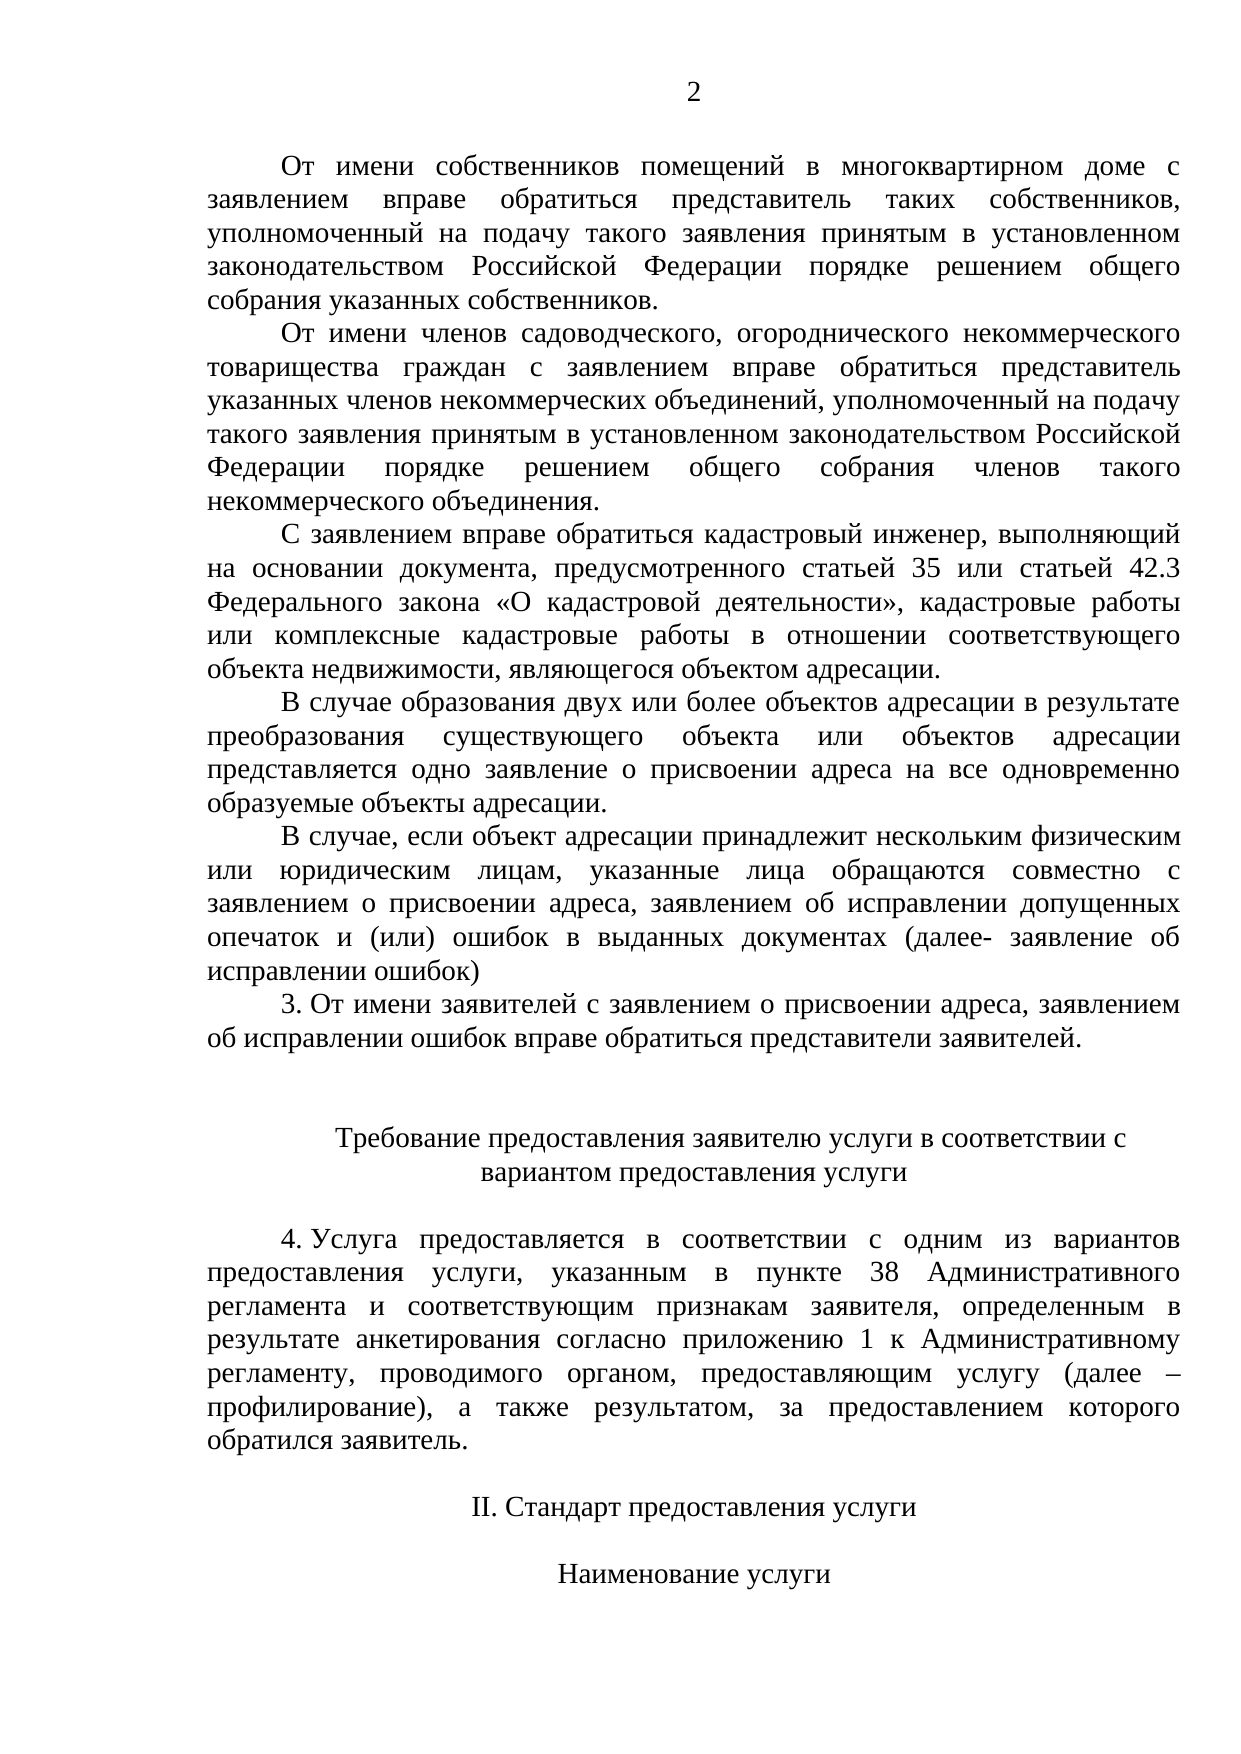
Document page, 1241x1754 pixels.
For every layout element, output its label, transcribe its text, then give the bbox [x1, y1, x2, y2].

title II. Стандарт предоставления услуги [207, 1489, 1181, 1523]
text В случае образования двух или более объектов адресации в результате преобразования существующего объекта или объектов адресации представляется одно заявление о присвоении адреса на все одновременно образуемые объекты адресации. [207, 684, 1181, 818]
text С заявлением вправе обратиться кадастровый инженер, выполняющий на основании документа, предусмотренного статьей 35 или статьей 42.3 Федерального закона «О кадастровой деятельности», кадастровые работы или комплексные кадастровые работы в отношении соответствующего объекта недвижимости, являющегося объектом адресации. [207, 517, 1181, 684]
text От имени членов садоводческого, огороднического некоммерческого товарищества граждан с заявлением вправе обратиться представитель указанных членов некоммерческих объединений, уполномоченный на подачу такого заявления принятым в установленном законодательством Российской Федерации порядке решением общего собрания членов такого некоммерческого объединения. [207, 315, 1181, 517]
text 3. От имени заявителей с заявлением о присвоении адреса, заявлением об исправлении ошибок вправе обратиться представители заявителей. [207, 986, 1181, 1053]
text В случае, если объект адресации принадлежит нескольким физическим или юридическим лицам, указанные лица обращаются совместно с заявлением о присвоении адреса, заявлением об исправлении допущенных опечаток и (или) ошибок в выданных документах (далее- заявление об исправлении ошибок) [207, 818, 1181, 986]
text Наименование услуги [207, 1556, 1181, 1590]
text От имени собственников помещений в многоквартирном доме с заявлением вправе обратиться представитель таких собственников, уполномоченный на подачу такого заявления принятым в установленном законодательством Российской Федерации порядке решением общего собрания указанных собственников. [207, 148, 1181, 315]
text 4. Услуга предоставляется в соответствии с одним из вариантов предоставления услуги, указанным в пункте 38 Административного регламента и соответствующим признакам заявителя, определенным в результате анкетирования согласно приложению 1 к Административному регламенту, проводимого органом, предоставляющим услугу (далее – профилирование), а также результатом, за предоставлением которого обратился заявитель. [207, 1221, 1181, 1456]
text Требование предоставления заявителю услуги в соответствии с вариантом предоставления услуги [207, 1120, 1181, 1187]
